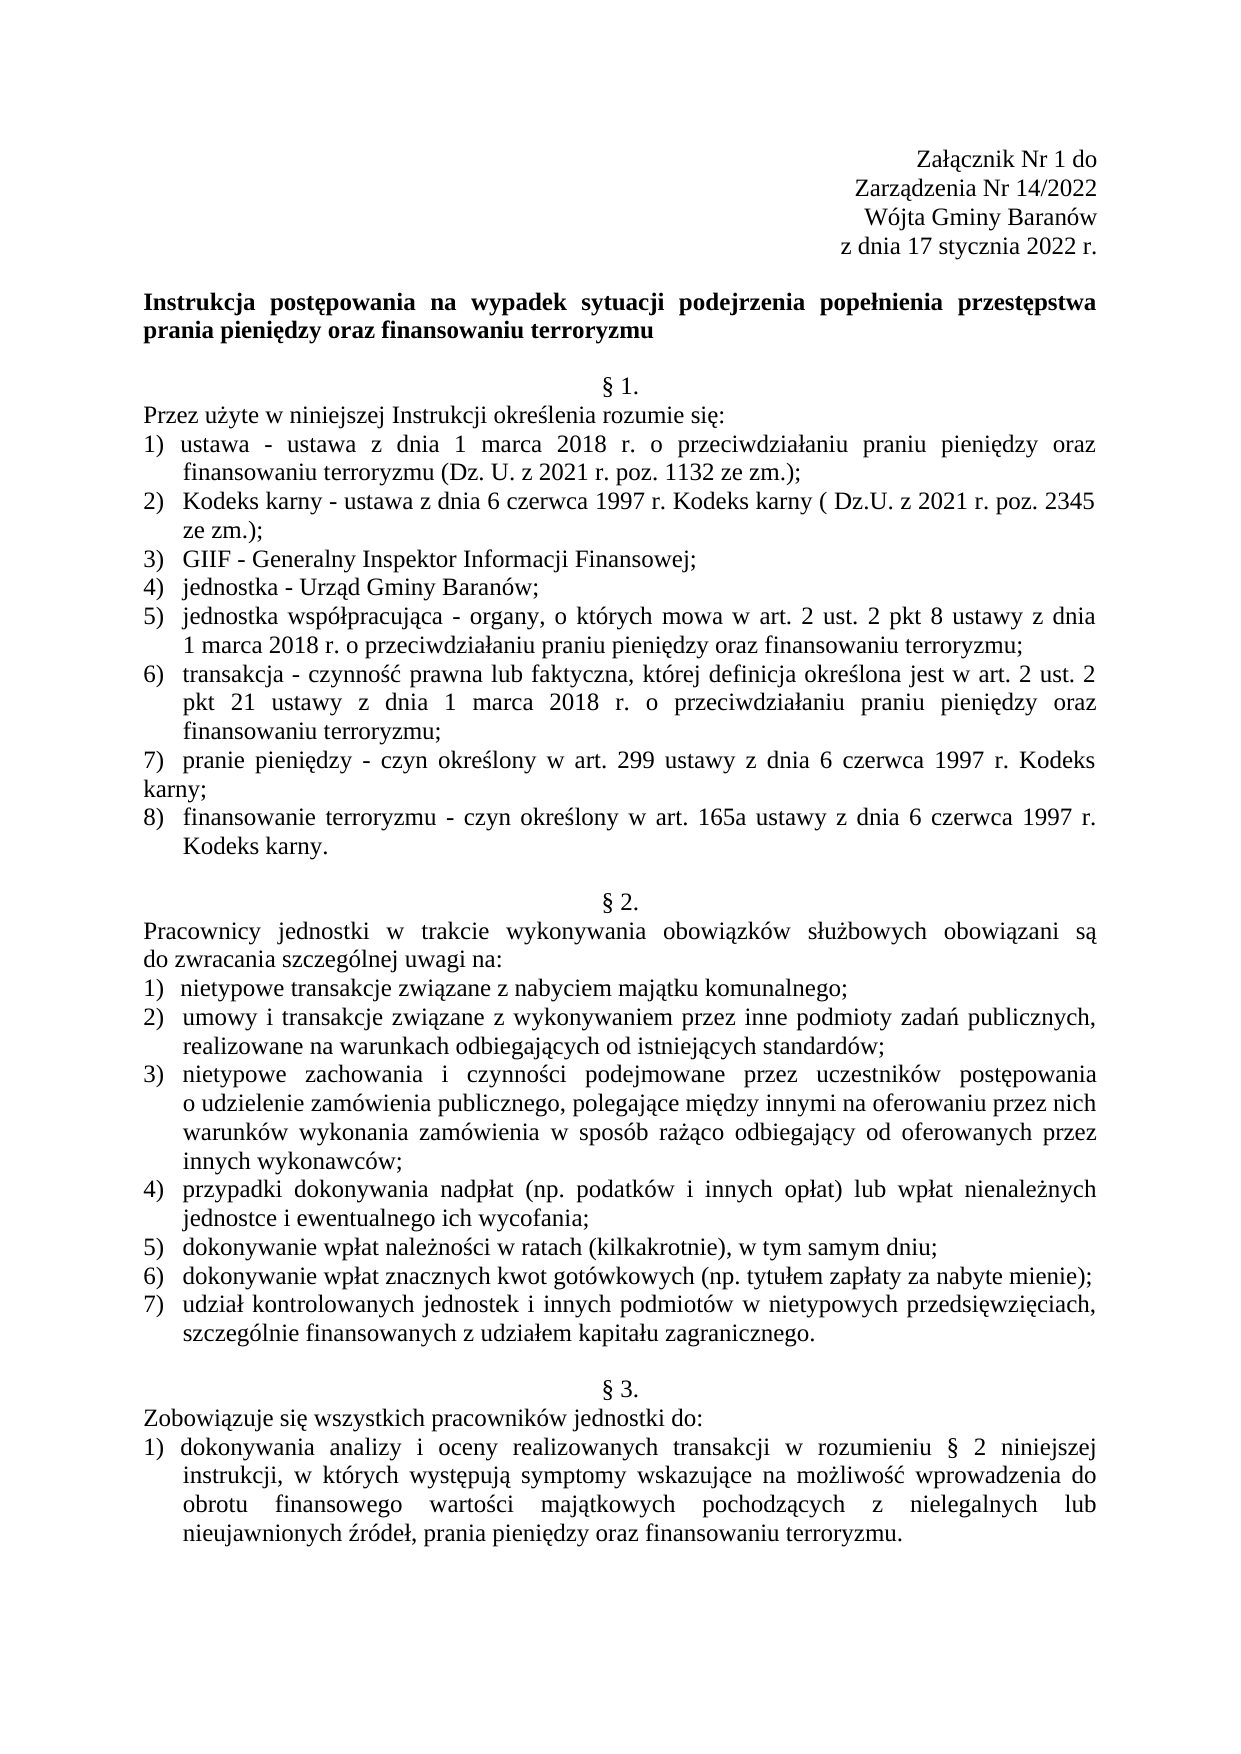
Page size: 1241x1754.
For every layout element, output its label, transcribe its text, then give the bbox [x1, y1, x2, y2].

list jednostka współpracująca - organy, o których mowa w art. 2 ust. 2 pkt 8 ustawy z dnia 1 marca 2018 r. o przeciwdziałaniu praniu pieniędzy oraz finansowaniu terroryzmu; [143, 601, 1097, 659]
list ustawa - ustawa z dnia 1 marca 2018 r. o przeciwdziałaniu praniu pieniędzy oraz finansowaniu terroryzmu (Dz. U. z 2021 r. poz. 1132 ze zm.); [143, 429, 1097, 486]
text § 2. [143, 887, 1097, 916]
list GIIF - Generalny Inspektor Informacji Finansowej; [143, 544, 1097, 572]
list dokonywanie wpłat znacznych kwot gotówkowych (np. tytułem zapłaty za nabyte mienie); [143, 1261, 1097, 1289]
text Przez użyte w niniejszej Instrukcji określenia rozumie się: [143, 400, 1097, 429]
text § 3. [143, 1374, 1097, 1403]
list nietypowe transakcje związane z nabyciem majątku komunalnego; [143, 973, 1097, 1002]
list udział kontrolowanych jednostek i innych podmiotów w nietypowych przedsięwzięciach, szczególnie finansowanych z udziałem kapitału zagranicznego. [143, 1289, 1097, 1347]
list transakcja - czynność prawna lub faktyczna, której definicja określona jest w art. 2 ust. 2 pkt 21 ustawy z dnia 1 marca 2018 r. o przeciwdziałaniu praniu pieniędzy oraz finansowaniu terroryzmu; [143, 659, 1097, 745]
list nietypowe zachowania i czynności podejmowane przez uczestników postępowania o udzielenie zamówienia publicznego, polegające między innymi na oferowaniu przez nich warunków wykonania zamówienia w sposób rażąco odbiegający od oferowanych przez innych wykonawców; [143, 1059, 1097, 1174]
list Kodeks karny - ustawa z dnia 6 czerwca 1997 r. Kodeks karny ( Dz.U. z 2021 r. poz. 2345 ze zm.); [143, 486, 1097, 544]
text Pracownicy jednostki w trakcie wykonywania obowiązków służbowych obowiązani są do zwracania szczególnej uwagi na: [143, 916, 1097, 973]
list finansowanie terroryzmu - czyn określony w art. 165a ustawy z dnia 6 czerwca 1997 r. Kodeks karny. [143, 802, 1097, 860]
text § 1. [143, 371, 1097, 400]
list dokonywania analizy i oceny realizowanych transakcji w rozumieniu § 2 niniejszej instrukcji, w których występują symptomy wskazujące na możliwość wprowadzenia do obrotu finansowego wartości majątkowych pochodzących z nielegalnych lub nieujawnionych źródeł, prania pieniędzy oraz finansowaniu terroryzmu. [143, 1432, 1097, 1547]
list pranie pieniędzy - czyn określony w art. 299 ustawy z dnia 6 czerwca 1997 r. Kodeks karny; [143, 745, 1097, 802]
text Zobowiązuje się wszystkich pracowników jednostki do: [143, 1403, 1097, 1432]
text Instrukcja postępowania na wypadek sytuacji podejrzenia popełnienia przestępstwa prania pieniędzy oraz finansowaniu terroryzmu [143, 287, 1097, 344]
list dokonywanie wpłat należności w ratach (kilkakrotnie), w tym samym dniu; [143, 1232, 1097, 1261]
list umowy i transakcje związane z wykonywaniem przez inne podmioty zadań publicznych, realizowane na warunkach odbiegających od istniejących standardów; [143, 1002, 1097, 1059]
text Załącznik Nr 1 do Zarządzenia Nr 14/2022 Wójta Gminy Baranów z dnia 17 stycznia 2022 r. [799, 144, 1097, 259]
list przypadki dokonywania nadpłat (np. podatków i innych opłat) lub wpłat nienależnych jednostce i ewentualnego ich wycofania; [143, 1174, 1097, 1232]
list jednostka - Urząd Gminy Baranów; [143, 572, 1097, 601]
